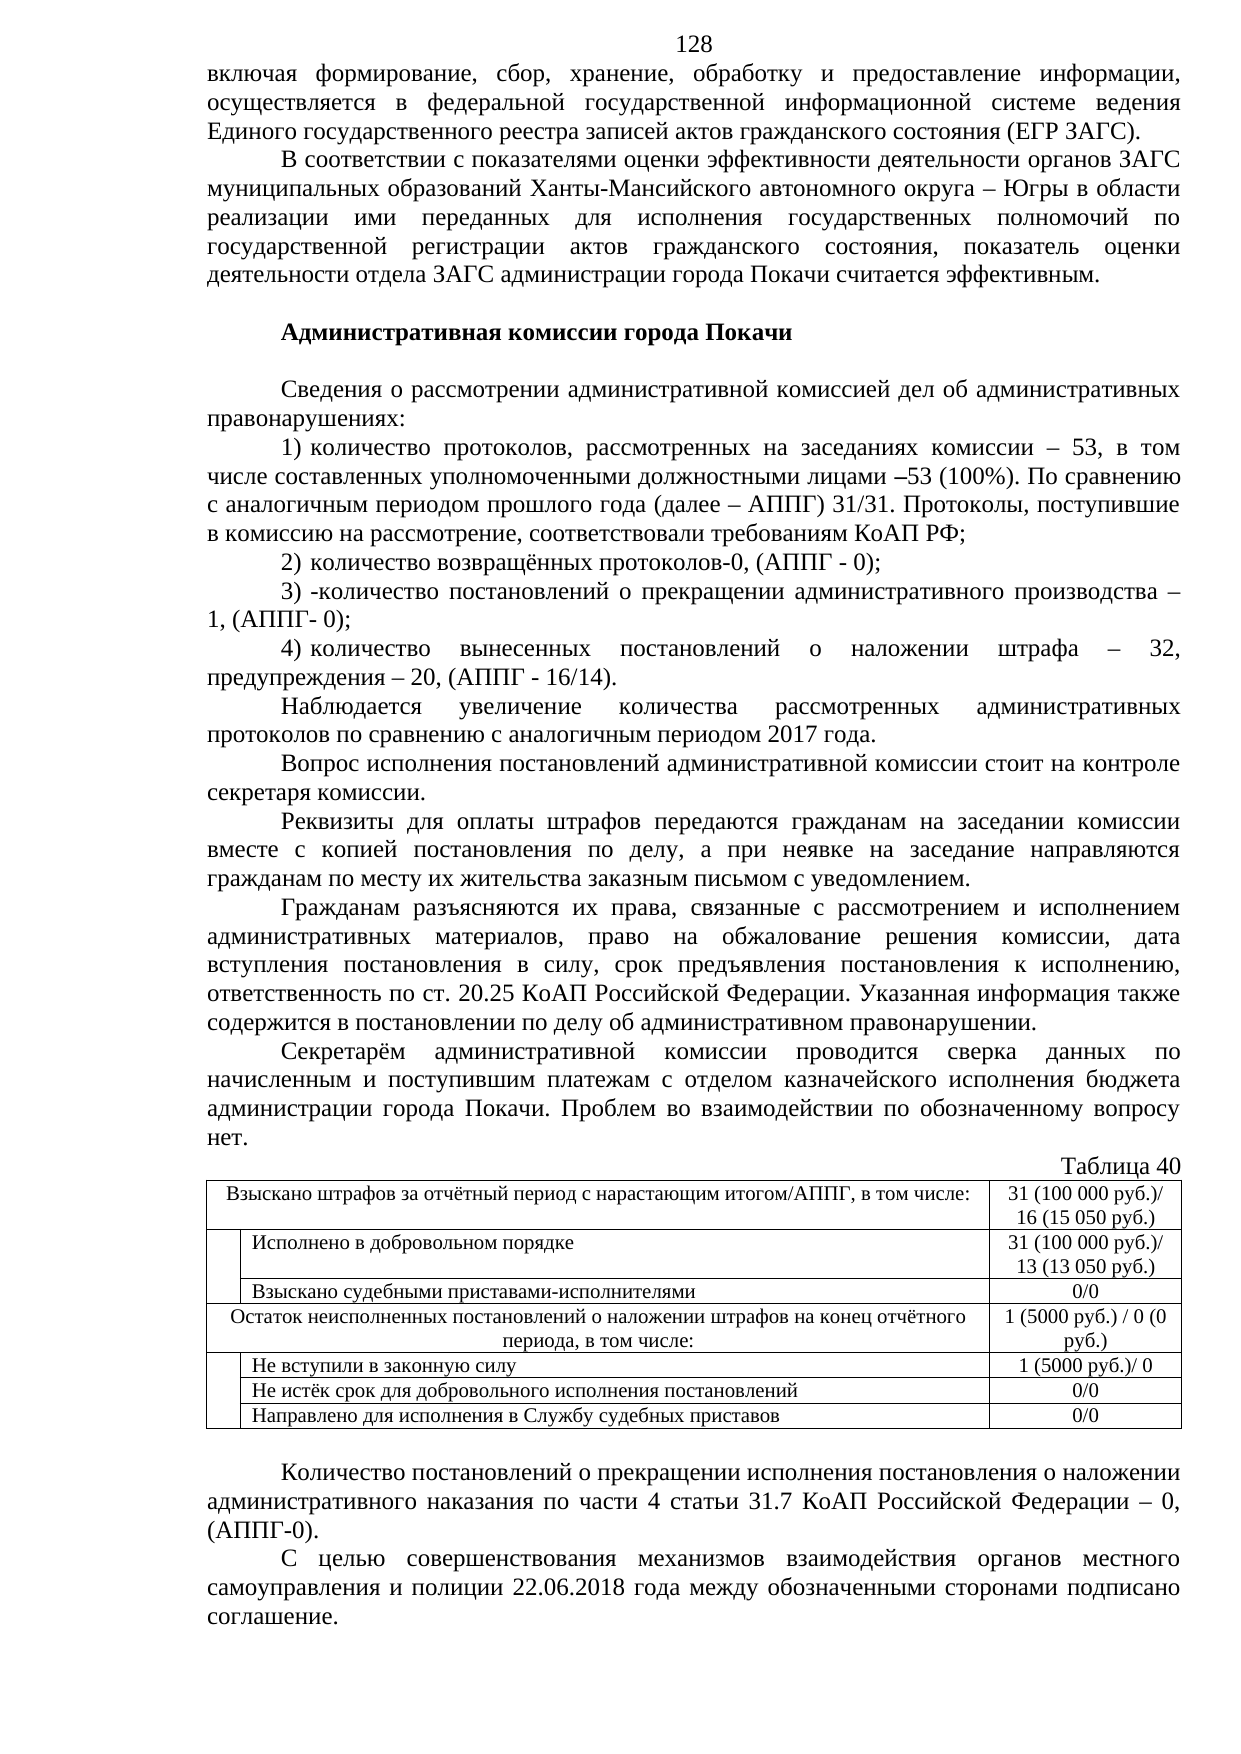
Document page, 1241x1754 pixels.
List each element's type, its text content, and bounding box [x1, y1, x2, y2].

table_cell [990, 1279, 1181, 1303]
text Вопрос исполнения постановлений административной комиссии стоит на контроле секретаря комиссии. [207, 748, 1181, 806]
text Гражданам разъясняются их права, связанные с рассмотрением и исполнением административных материалов, право на обжалование решения комиссии, дата вступления постановления в силу, срок предъявления постановления к исполнению, ответственность по ст. 20.25 КоАП Российской Федерации. Указанная информация также содержится в постановлении по делу об административном правонарушении. [207, 892, 1181, 1036]
list количество вынесенных постановлений о наложении штрафа – 32, предупреждения – 20, (АППГ - 16/14). [207, 633, 1181, 691]
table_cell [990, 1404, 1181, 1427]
subtitle Административная комиссии города Покачи [207, 317, 1181, 346]
text Секретарём административной комиссии проводится сверка данных по начисленным и поступившим платежам с отделом казначейского исполнения бюджета администрации города Покачи. Проблем во взаимодействии по обозначенному вопросу нет. [207, 1036, 1181, 1151]
title С целью совершенствования механизмов взаимодействия органов местного самоуправления и полиции 22.06.2018 года между обозначенными сторонами подписано соглашение. [207, 1543, 1181, 1630]
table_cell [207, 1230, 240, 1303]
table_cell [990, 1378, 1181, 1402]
list -количество постановлений о прекращении административного производства – 1, (АППГ- 0); [207, 576, 1181, 633]
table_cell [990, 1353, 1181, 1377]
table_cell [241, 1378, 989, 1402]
text В соответствии с показателями оценки эффективности деятельности органов ЗАГС муниципальных образований Ханты-Мансийского автономного округа – Югры в области реализации ими переданных для исполнения государственных полномочий по государственной регистрации актов гражданского состояния, показатель оценки деятельности отдела ЗАГС администрации города Покачи считается эффективным. [207, 144, 1181, 288]
text Наблюдается увеличение количества рассмотренных административных протоколов по сравнению с аналогичным периодом 2017 года. [207, 691, 1181, 748]
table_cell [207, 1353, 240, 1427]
list количество протоколов, рассмотренных на заседаниях комиссии – 53, в том числе составленных уполномоченными должностными лицами –53 (100%). По сравнению с аналогичным периодом прошлого года (далее – АППГ) 31/31. Протоколы, поступившие в комиссию на рассмотрение, соответствовали требованиям КоАП РФ; [207, 432, 1181, 547]
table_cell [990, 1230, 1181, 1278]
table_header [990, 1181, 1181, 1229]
text Реквизиты для оплаты штрафов передаются гражданам на заседании комиссии вместе с копией постановления по делу, а при неявке на заседание направляются гражданам по месту их жительства заказным письмом с уведомлением. [207, 806, 1181, 892]
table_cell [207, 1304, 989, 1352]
text Сведения о рассмотрении административной комиссией дел об административных правонарушениях: [207, 374, 1181, 432]
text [207, 58, 1181, 144]
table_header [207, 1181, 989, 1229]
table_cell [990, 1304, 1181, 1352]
list количество возвращённых протоколов-0, (АППГ - 0); [207, 547, 1181, 576]
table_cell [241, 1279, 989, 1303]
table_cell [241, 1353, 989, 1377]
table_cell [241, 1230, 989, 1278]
text Количество постановлений о прекращении исполнения постановления о наложении административного наказания по части 4 статьи 31.7 КоАП Российской Федерации – 0, (АППГ-0). [207, 1457, 1181, 1543]
text Таблица 40 [207, 1151, 1181, 1179]
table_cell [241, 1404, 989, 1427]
